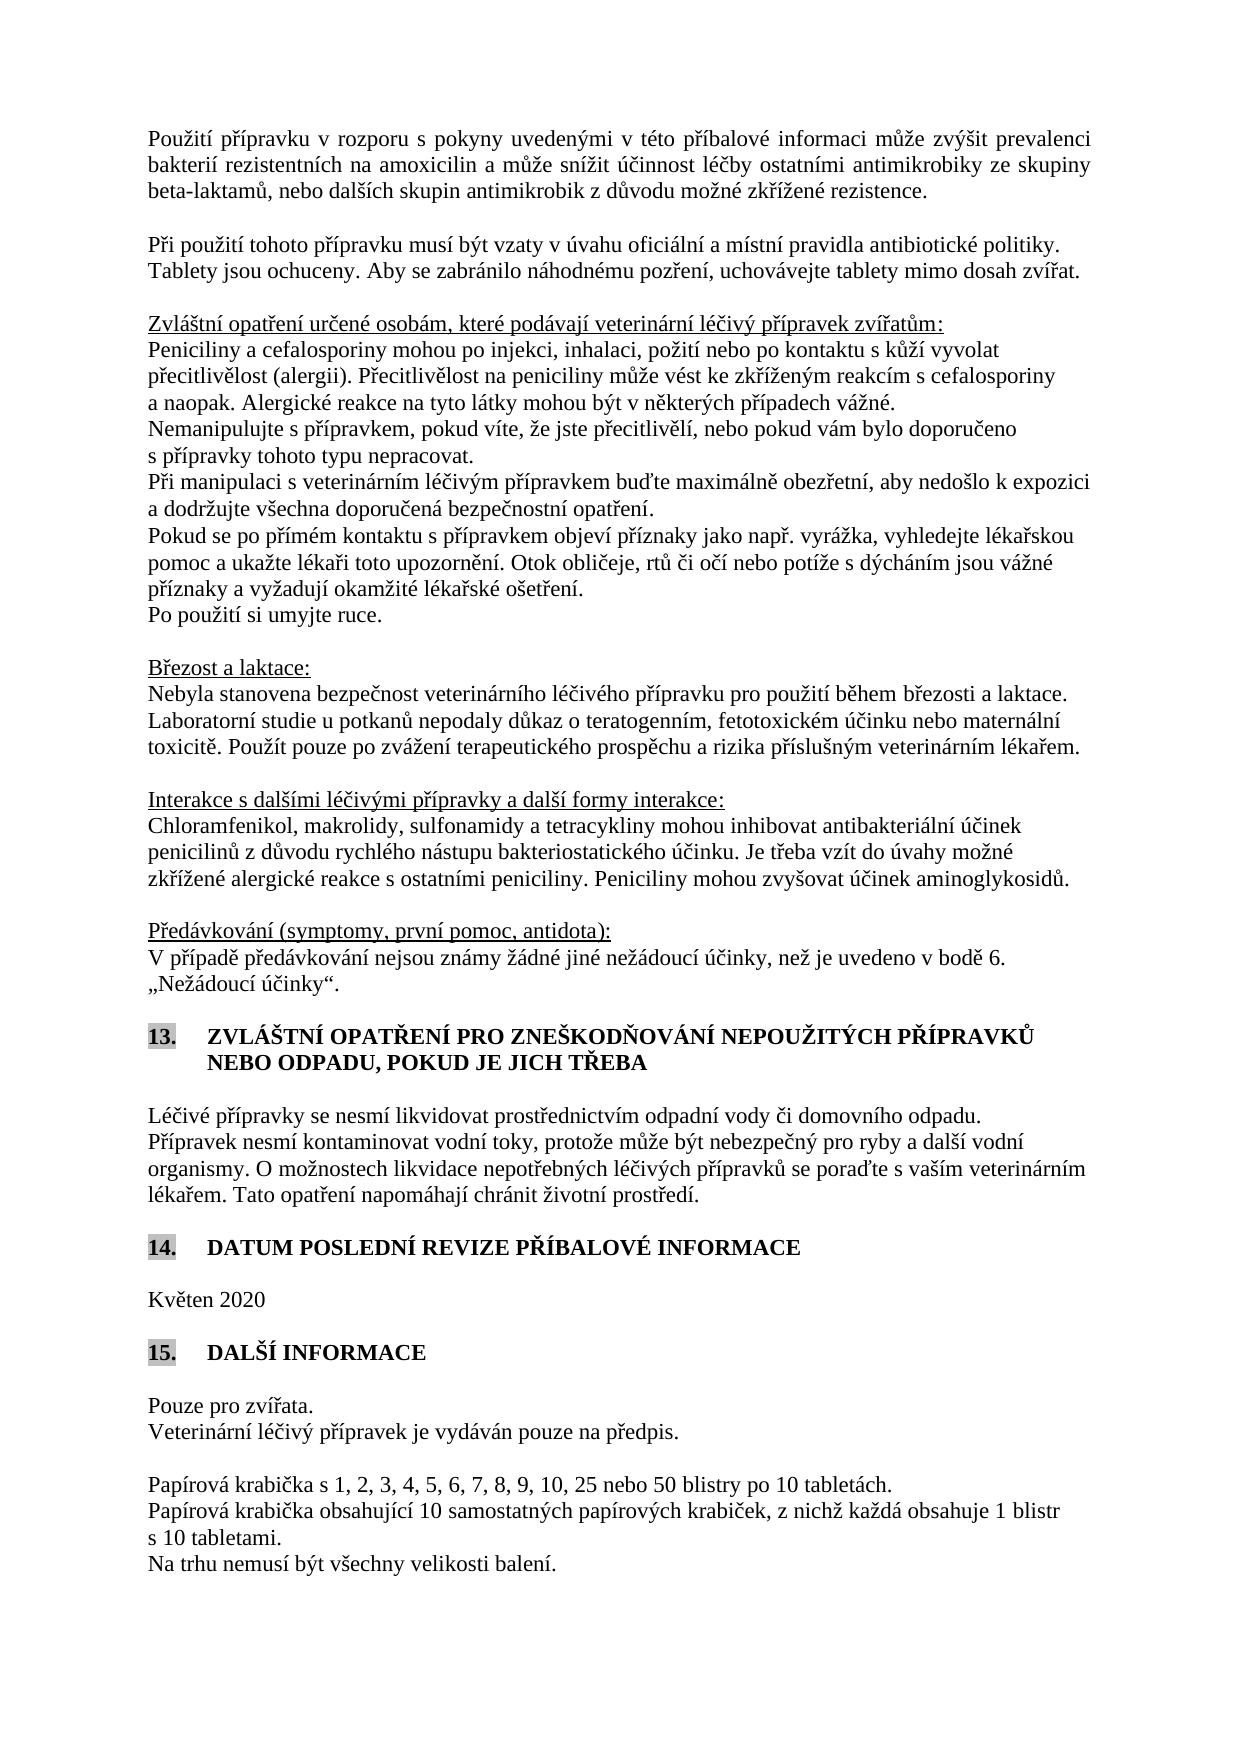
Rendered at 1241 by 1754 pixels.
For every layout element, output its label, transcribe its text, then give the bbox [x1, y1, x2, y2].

text Tablety jsou ochuceny. Aby se zabránilo náhodnému pozření, uchovávejte tablety mimo dosah zvířat. [148, 257, 1092, 283]
text Na trhu nemusí být všechny velikosti balení. [148, 1550, 1092, 1576]
text Zvláštní opatření určené osobám, které podávají veterinární léčivý přípravek zvířatům: [148, 310, 1092, 336]
text Veterinární léčivý přípravek je vydáván pouze na předpis. [148, 1418, 1092, 1444]
text Po použití si umyjte ruce. [148, 601, 1092, 628]
text Léčivé přípravky se nesmí likvidovat prostřednictvím odpadní vody či domovního odpadu. [148, 1102, 1092, 1128]
text Při použití tohoto přípravku musí být vzaty v úvahu oficiální a místní pravidla antibiotické politiky. [148, 231, 1092, 257]
text 15. DALŠÍ INFORMACE [176, 1339, 1092, 1366]
text 14. DATUM POSLEDNÍ REVIZE PŘÍBALOVÉ INFORMACE [176, 1234, 1092, 1260]
text Březost a laktace: [148, 654, 1092, 680]
text V případě předávkování nejsou známy žádné jiné nežádoucí účinky, než je uvedeno v bodě 6. „Nežádoucí účinky“. [148, 944, 1092, 997]
text Papírová krabička s 1, 2, 3, 4, 5, 6, 7, 8, 9, 10, 25 nebo 50 blistry po 10 tabletách. [148, 1471, 1092, 1497]
text Pouze pro zvířata. [148, 1392, 1092, 1418]
text Při manipulaci s veterinárním léčivým přípravkem buďte maximálně obezřetní, aby nedošlo k expozici a dodržujte všechna doporučená bezpečnostní opatření. [148, 468, 1092, 522]
text Interakce s dalšími léčivými přípravky a další formy interakce: [148, 786, 1092, 812]
text Pokud se po přímém kontaktu s přípravkem objeví příznaky jako např. vyrážka, vyhledejte lékařskou pomoc a ukažte lékaři toto upozornění. Otok obličeje, rtů či očí nebo potíže s dýcháním jsou vážné příznaky a vyžadují okamžité lékařské ošetření. [148, 522, 1092, 601]
text Papírová krabička obsahující 10 samostatných papírových krabiček, z nichž každá obsahuje 1 blistr s 10 tabletami. [148, 1497, 1092, 1550]
text Květen 2020 [148, 1286, 1092, 1313]
text Nemanipulujte s přípravkem, pokud víte, že jste přecitlivělí, nebo pokud vám bylo doporučeno s přípravky tohoto typu nepracovat. [148, 415, 1092, 468]
text Nebyla stanovena bezpečnost veterinárního léčivého přípravku pro použití během březosti a laktace. Laboratorní studie u potkanů nepodaly důkaz o teratogenním, fetotoxickém účinku nebo maternální toxicitě. Použít pouze po zvážení terapeutického prospěchu a rizika příslušným veterinárním lékařem. [148, 680, 1092, 759]
text Chloramfenikol, makrolidy, sulfonamidy a tetracykliny mohou inhibovat antibakteriální účinek penicilinů z důvodu rychlého nástupu bakteriostatického účinku. Je třeba vzít do úvahy možné zkřížené alergické reakce s ostatními peniciliny. Peniciliny mohou zvyšovat účinek aminoglykosidů. [148, 812, 1092, 891]
text Předávkování (symptomy, první pomoc, antidota): [148, 917, 1092, 944]
text 13. ZVLÁŠTNÍ OPATŘENÍ PRO ZNEŠKODŇOVÁNÍ NEPOUŽITÝCH PŘÍPRAVKŮ NEBO ODPADU, POKUD JE JICH TŘEBA [148, 1023, 1092, 1076]
text Peniciliny a cefalosporiny mohou po injekci, inhalaci, požití nebo po kontaktu s kůží vyvolat přecitlivělost (alergii). Přecitlivělost na peniciliny může vést ke zkříženým reakcím s cefalosporiny a naopak. Alergické reakce na tyto látky mohou být v některých případech vážné. [148, 336, 1092, 415]
text Přípravek nesmí kontaminovat vodní toky, protože může být nebezpečný pro ryby a další vodní organismy. O možnostech likvidace nepotřebných léčivých přípravků se poraďte s vaším veterinárním lékařem. Tato opatření napomáhají chránit životní prostředí. [148, 1128, 1092, 1207]
text Použití přípravku v rozporu s pokyny uvedenými v této příbalové informaci může zvýšit prevalenci bakterií rezistentních na amoxicilin a může snížit účinnost léčby ostatními antimikrobiky ze skupiny beta-laktamů, nebo dalších skupin antimikrobik z důvodu možné zkřížené rezistence. [148, 125, 1092, 204]
